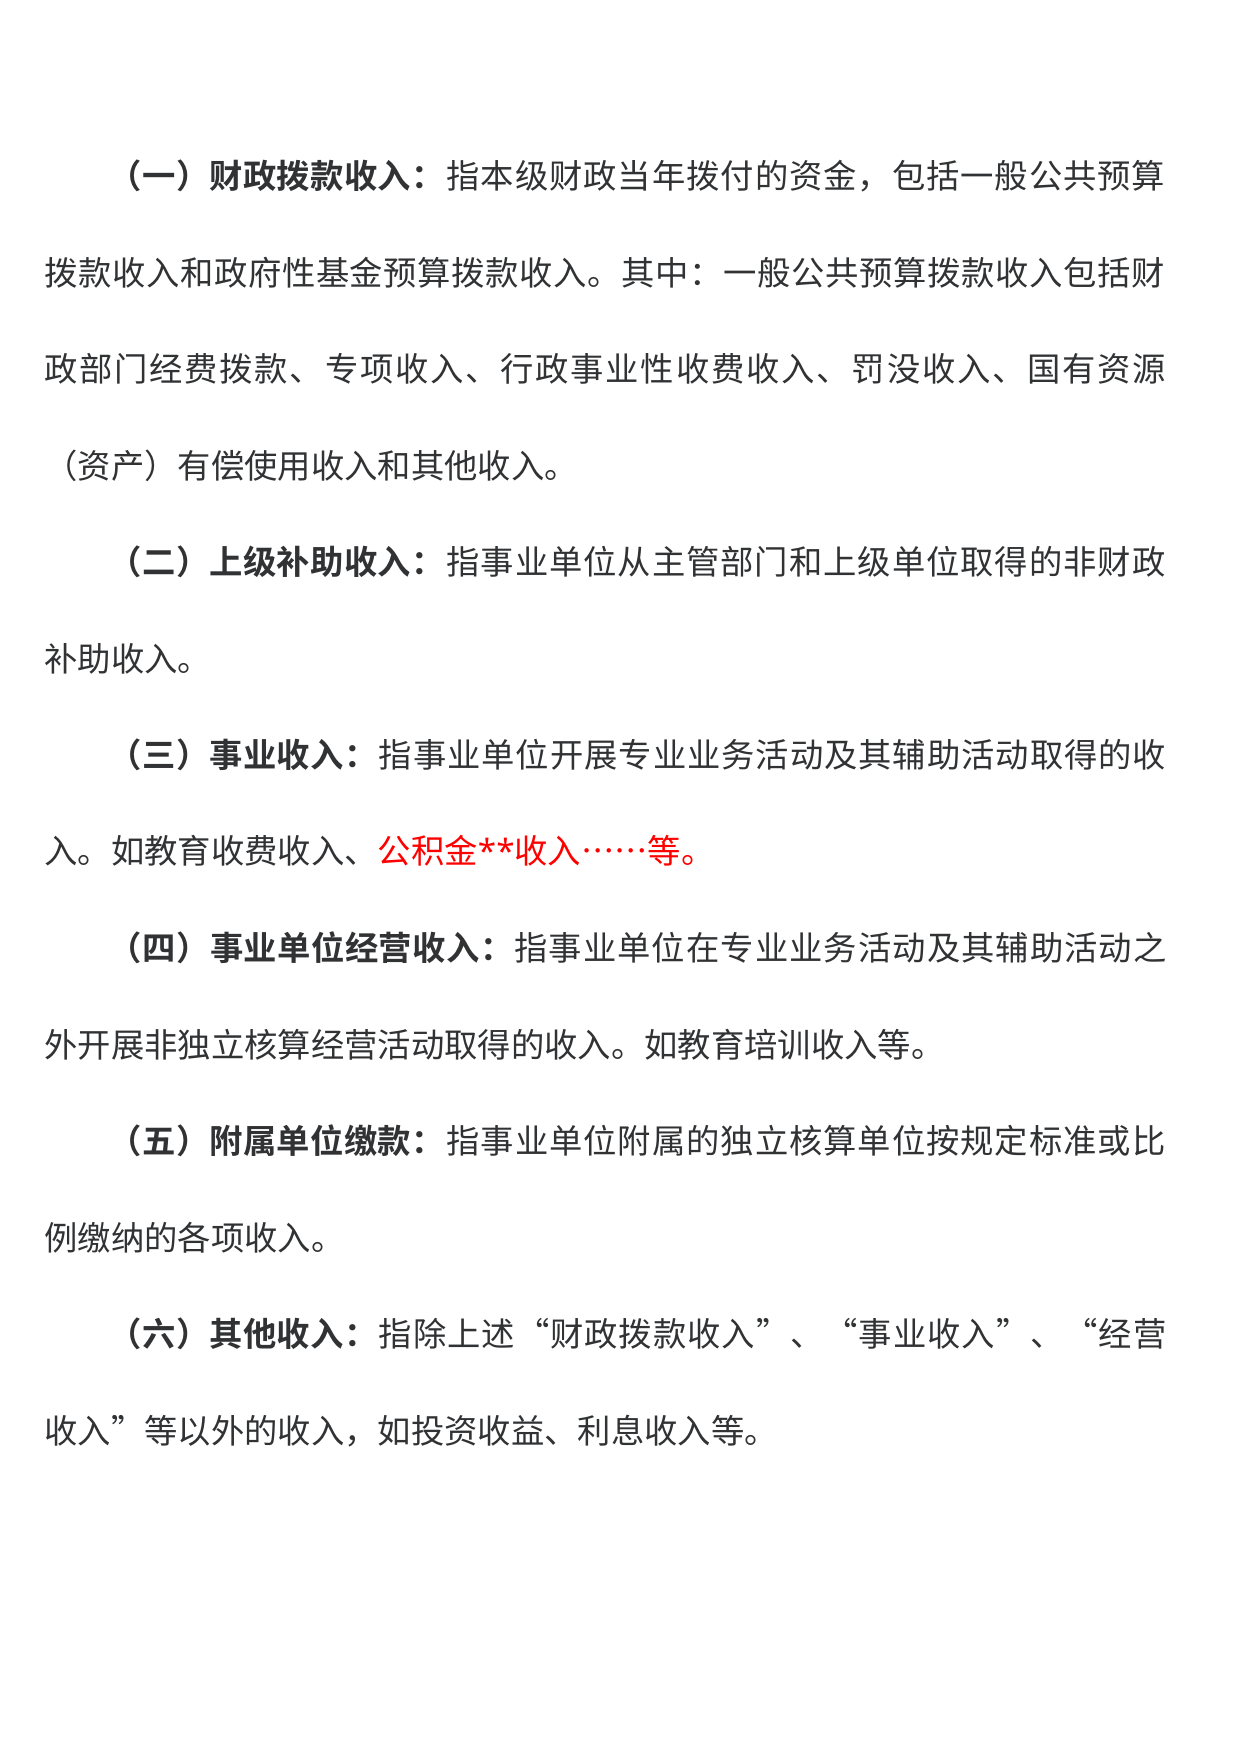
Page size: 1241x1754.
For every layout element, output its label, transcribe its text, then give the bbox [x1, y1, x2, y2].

text （二）上级补助收入：指事业单位从主管部门和上级单位取得的非财政补助收入。 [44, 536, 1166, 681]
text （一）财政拨款收入：指本级财政当年拨付的资金，包括一般公共预算拨款收入和政府性基金预算拨款收入。其中：一般公共预算拨款收入包括财政部门经费拨款、专项收入、行政事业性收费收入、罚没收入、国有资源（资产）有偿使用收入和其他收入。 [44, 150, 1166, 488]
text （六）其他收入：指除上述“财政拨款收入”、“事业收入”、“经营收入”等以外的收入，如投资收益、利息收入等。 [44, 1308, 1166, 1453]
text （五）附属单位缴款：指事业单位附属的独立核算单位按规定标准或比例缴纳的各项收入。 [44, 1115, 1166, 1260]
text （三）事业收入：指事业单位开展专业业务活动及其辅助活动取得的收入。如教育收费收入、公积金**收入……等。 [44, 729, 1166, 874]
text （四）事业单位经营收入：指事业单位在专业业务活动及其辅助活动之外开展非独立核算经营活动取得的收入。如教育培训收入等。 [44, 922, 1166, 1067]
